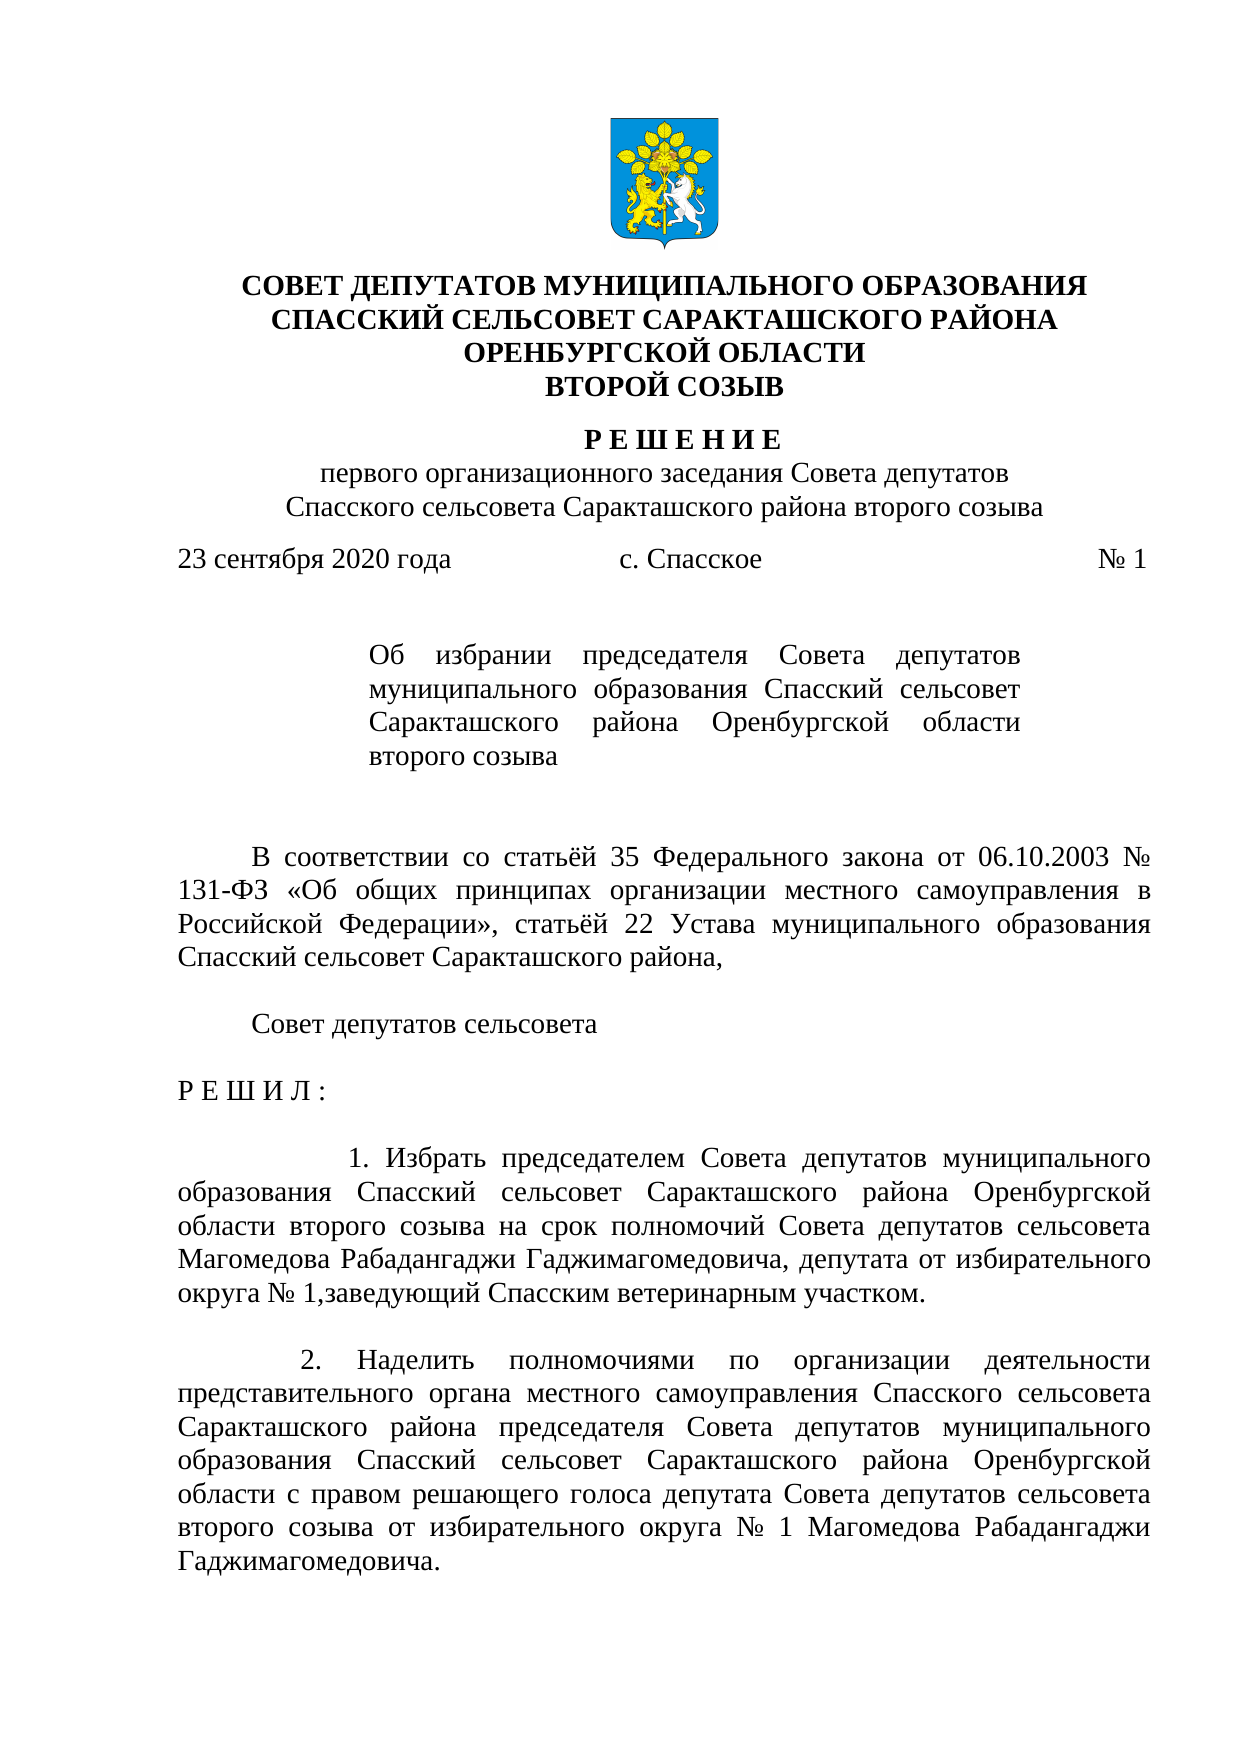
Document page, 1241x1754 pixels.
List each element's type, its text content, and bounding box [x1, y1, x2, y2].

text В соответствии со статьёй 35 Федерального закона от 06.10.2003 № 131-ФЗ «Об общих принципах организации местного самоуправления в Российской Федерации», статьёй 22 Устава муниципального образования Спасский сельсовет Саракташского района, [177, 839, 1152, 973]
text Р Е Ш И Л : [177, 1073, 1152, 1107]
picture [683, 160, 697, 173]
text Спасского сельсовета Саракташского района второго созыва [177, 489, 1152, 522]
text Р Е Ш Е Н И Е [177, 422, 1152, 455]
picture [646, 132, 658, 146]
picture [670, 133, 683, 146]
text Совет депутатов сельсовета [177, 1006, 1152, 1040]
picture [618, 151, 635, 163]
picture [628, 191, 636, 203]
picture [628, 142, 704, 234]
picture [694, 151, 711, 163]
text ВТОРОЙ СОЗЫВ [177, 369, 1152, 403]
text 23 сентября 2020 года с. Спасское № 1 [177, 542, 1152, 575]
picture [610, 223, 719, 250]
text 1. Избрать председателем Совета депутатов муниципального образования Спасский сельсовет Саракташского района Оренбургской области второго созыва на срок полномочий Совета депутатов сельсовета Магомедова Рабадангаджи Гаджимагомедовича, депутата от избирательного округа № 1,заведующий Спасским ветеринарным участком. [177, 1141, 1152, 1308]
text первого организационного заседания Совета депутатов [177, 455, 1152, 489]
text 2. Наделить полномочиями по организации деятельности представительного органа местного самоуправления Спасского сельсовета Саракташского района председателя Совета депутатов муниципального образования Спасский сельсовет Саракташского района Оренбургской области с правом решающего голоса депутата Совета депутатов сельсовета второго созыва от избирательного округа № 1 Магомедова Рабадангаджи Гаджимагомедовича. [177, 1342, 1152, 1577]
table_header Об избрании председателя Совета депутатов муниципального образования Спасский сельсовет Саракташского района Оренбургской области второго созыва [357, 638, 1032, 805]
picture [658, 123, 671, 138]
text СОВЕТ ДЕПУТАТОВ МУНИЦИПАЛЬНОГО ОБРАЗОВАНИЯ СПАССКИЙ СЕЛЬСОВЕТ САРАКТАШСКОГО РАЙОНА ОРЕНБУРГСКОЙ ОБЛАСТИ [177, 268, 1152, 369]
